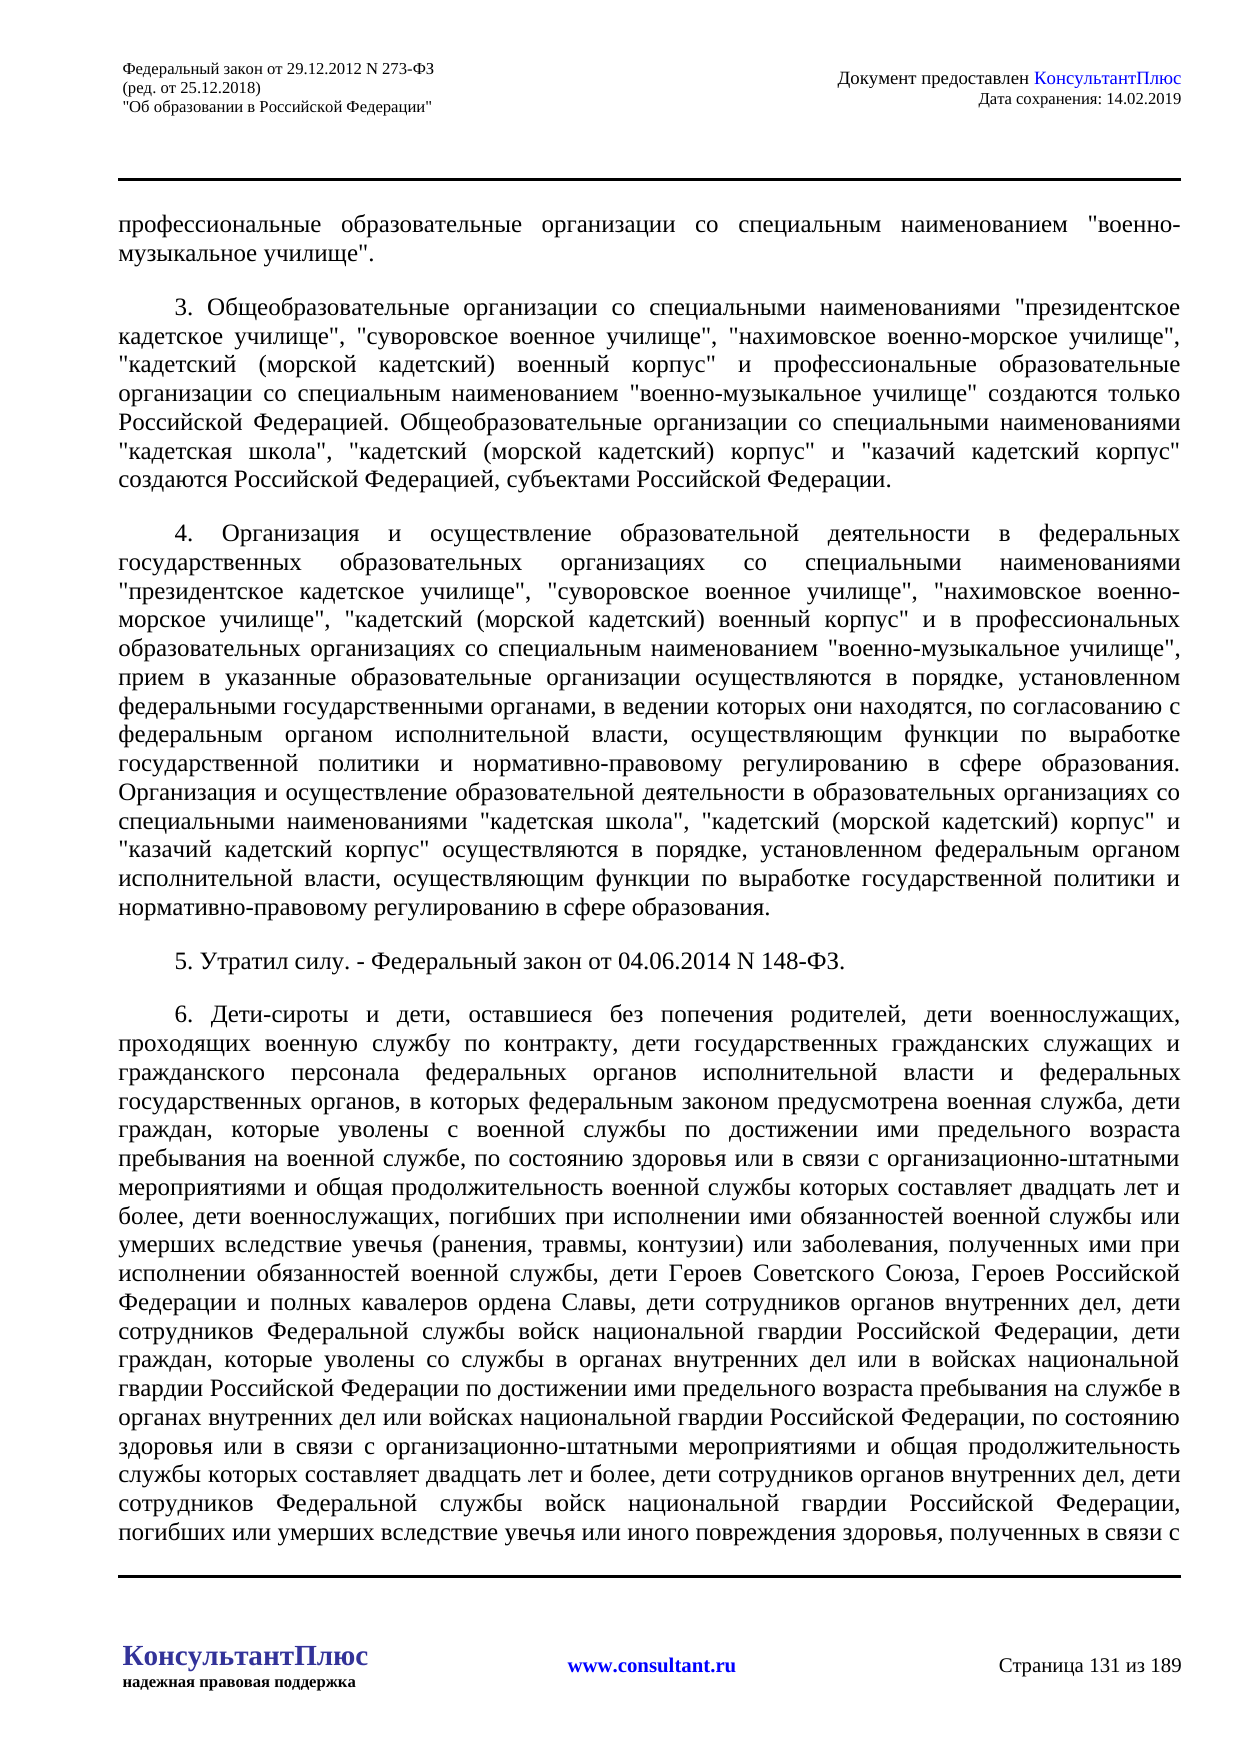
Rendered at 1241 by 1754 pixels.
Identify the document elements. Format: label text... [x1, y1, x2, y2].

text 3. Общеобразовательные организации со специальными наименованиями "президентское кадетское училище", "суворовское военное училище", "нахимовское военно-морское училище", "кадетский (морской кадетский) военный корпус" и профессиональные образовательные организации со специальным наименованием "военно-музыкальное училище" создаются только Российской Федерацией. Общеобразовательные организации со специальными наименованиями "кадетская школа", "кадетский (морской кадетский) корпус" и "казачий кадетский корпус" создаются Российской Федерацией, субъектами Российской Федерации. [118, 292, 1181, 493]
text 4. Организация и осуществление образовательной деятельности в федеральных государственных образовательных организациях со специальными наименованиями "президентское кадетское училище", "суворовское военное училище", "нахимовское военно-морское училище", "кадетский (морской кадетский) военный корпус" и в профессиональных образовательных организациях со специальным наименованием "военно-музыкальное училище", прием в указанные образовательные организации осуществляются в порядке, установленном федеральными государственными органами, в ведении которых они находятся, по согласованию с федеральным органом исполнительной власти, осуществляющим функции по выработке государственной политики и нормативно-правовому регулированию в сфере образования. Организация и осуществление образовательной деятельности в образовательных организациях со специальными наименованиями "кадетская школа", "кадетский (морской кадетский) корпус" и "казачий кадетский корпус" осуществляются в порядке, установленном федеральным органом исполнительной власти, осуществляющим функции по выработке государственной политики и нормативно-правовому регулированию в сфере образования. [118, 518, 1181, 921]
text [118, 209, 1181, 267]
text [118, 999, 1181, 1546]
text 5. Утратил силу. - Федеральный закон от 04.06.2014 N 148-ФЗ. [118, 946, 1181, 974]
